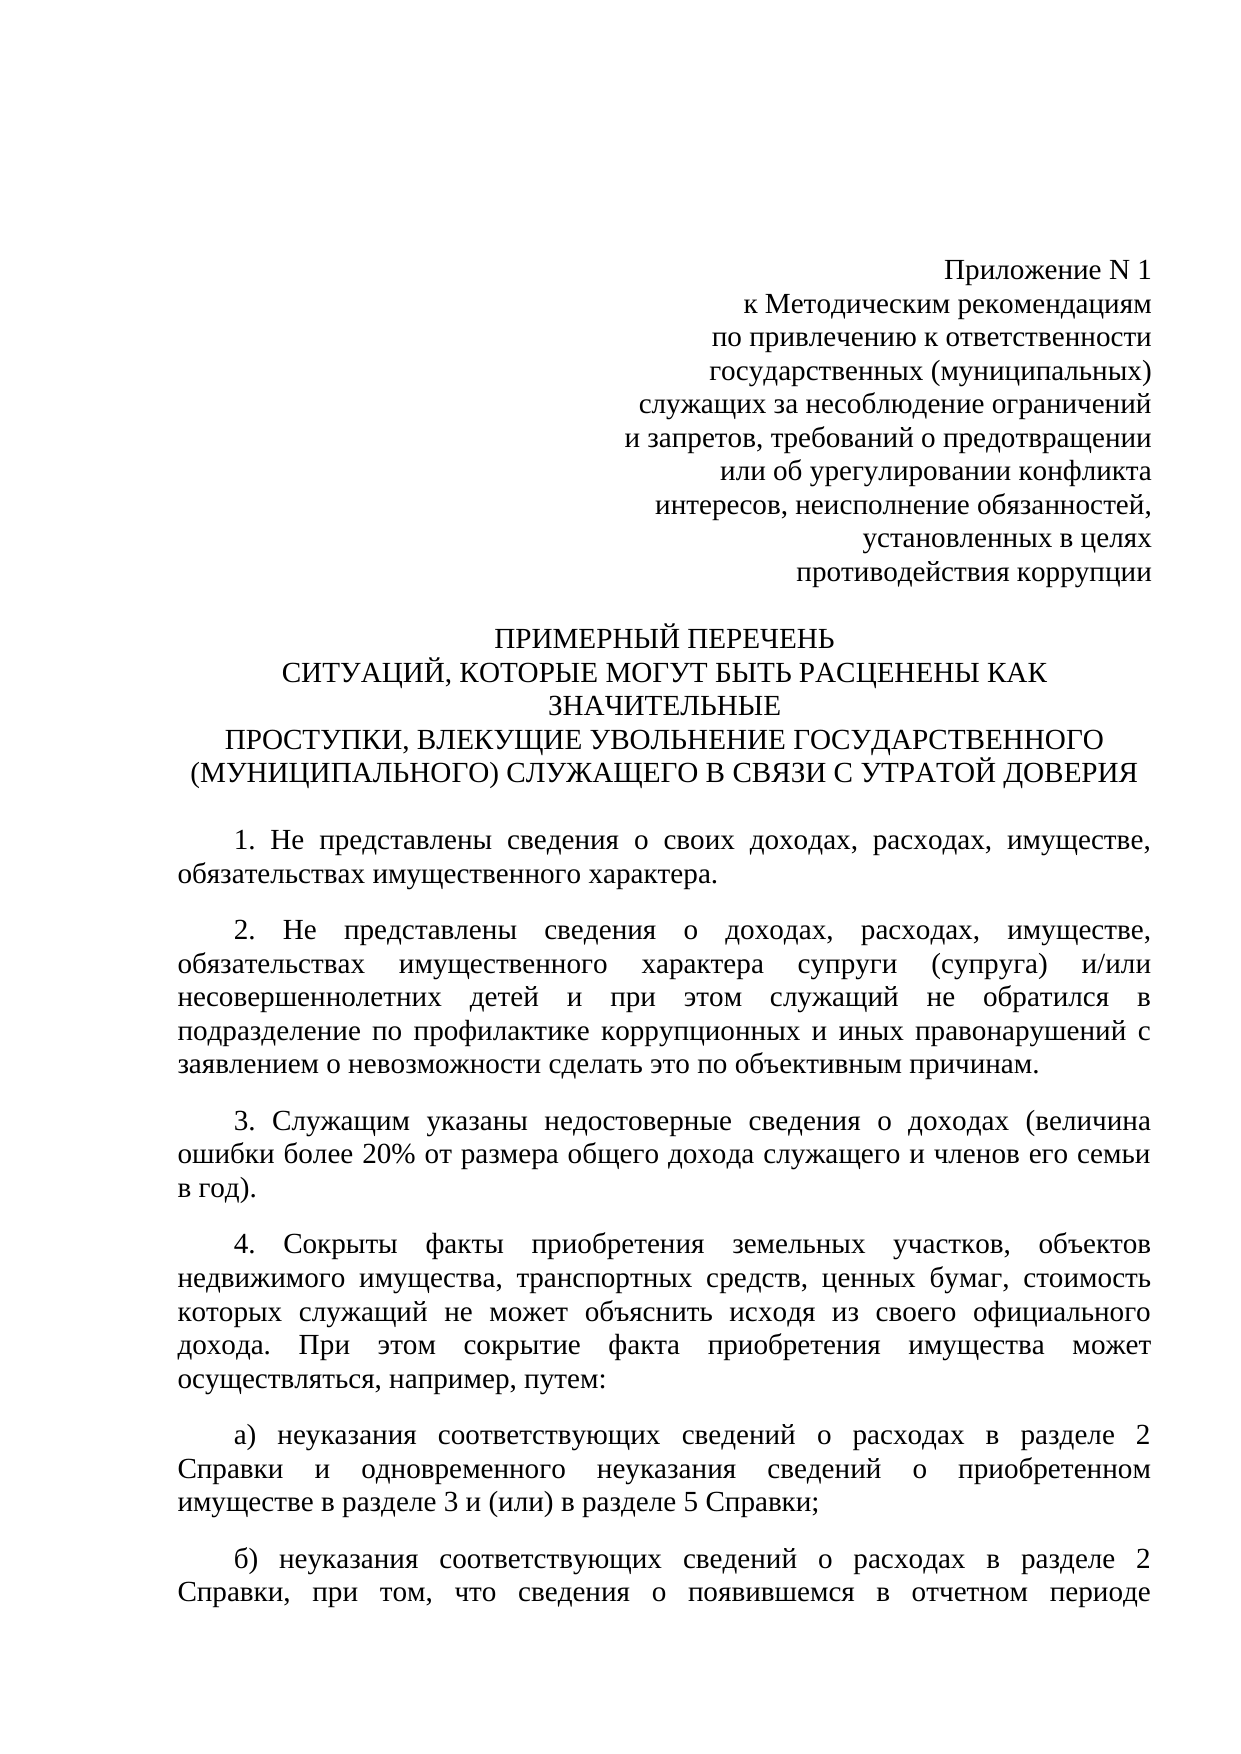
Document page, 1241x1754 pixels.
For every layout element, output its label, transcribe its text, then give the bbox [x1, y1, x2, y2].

text и запретов, требований о предотвращении [177, 420, 1152, 453]
text Приложение N 1 [177, 252, 1152, 286]
text 3. Служащим указаны недостоверные сведения о доходах (величина ошибки более 20% от размера общего дохода служащего и членов его семьи в год). [177, 1103, 1152, 1204]
text а) неуказания соответствующих сведений о расходах в разделе 2 Справки и одновременного неуказания сведений о приобретенном имуществе в разделе 3 и (или) в разделе 5 Справки; [177, 1417, 1152, 1518]
text противодействия коррупции [177, 554, 1152, 588]
text СИТУАЦИЙ, КОТОРЫЕ МОГУТ БЫТЬ РАСЦЕНЕНЫ КАК ЗНАЧИТЕЛЬНЫЕ [177, 655, 1152, 722]
text служащих за несоблюдение ограничений [177, 386, 1152, 420]
text к Методическим рекомендациям [177, 286, 1152, 319]
text 2. Не представлены сведения о доходах, расходах, имуществе, обязательствах имущественного характера супруги (супруга) и/или несовершеннолетних детей и при этом служащий не обратился в подразделение по профилактике коррупционных и иных правонарушений с заявлением о невозможности сделать это по объективным причинам. [177, 912, 1152, 1080]
text ПРИМЕРНЫЙ ПЕРЕЧЕНЬ [177, 621, 1152, 655]
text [177, 1541, 1152, 1608]
text по привлечению к ответственности [177, 319, 1152, 353]
text интересов, неисполнение обязанностей, [177, 487, 1152, 521]
text (МУНИЦИПАЛЬНОГО) СЛУЖАЩЕГО В СВЯЗИ С УТРАТОЙ ДОВЕРИЯ [177, 755, 1152, 789]
text 4. Сокрыты факты приобретения земельных участков, объектов недвижимого имущества, транспортных средств, ценных бумаг, стоимость которых служащий не может объяснить исходя из своего официального дохода. При этом сокрытие факта приобретения имущества может осуществляться, например, путем: [177, 1227, 1152, 1394]
text установленных в целях [177, 521, 1152, 554]
text или об урегулировании конфликта [177, 453, 1152, 487]
text ПРОСТУПКИ, ВЛЕКУЩИЕ УВОЛЬНЕНИЕ ГОСУДАРСТВЕННОГО [177, 722, 1152, 755]
text 1. Не представлены сведения о своих доходах, расходах, имуществе, обязательствах имущественного характера. [177, 822, 1152, 889]
text государственных (муниципальных) [177, 353, 1152, 386]
